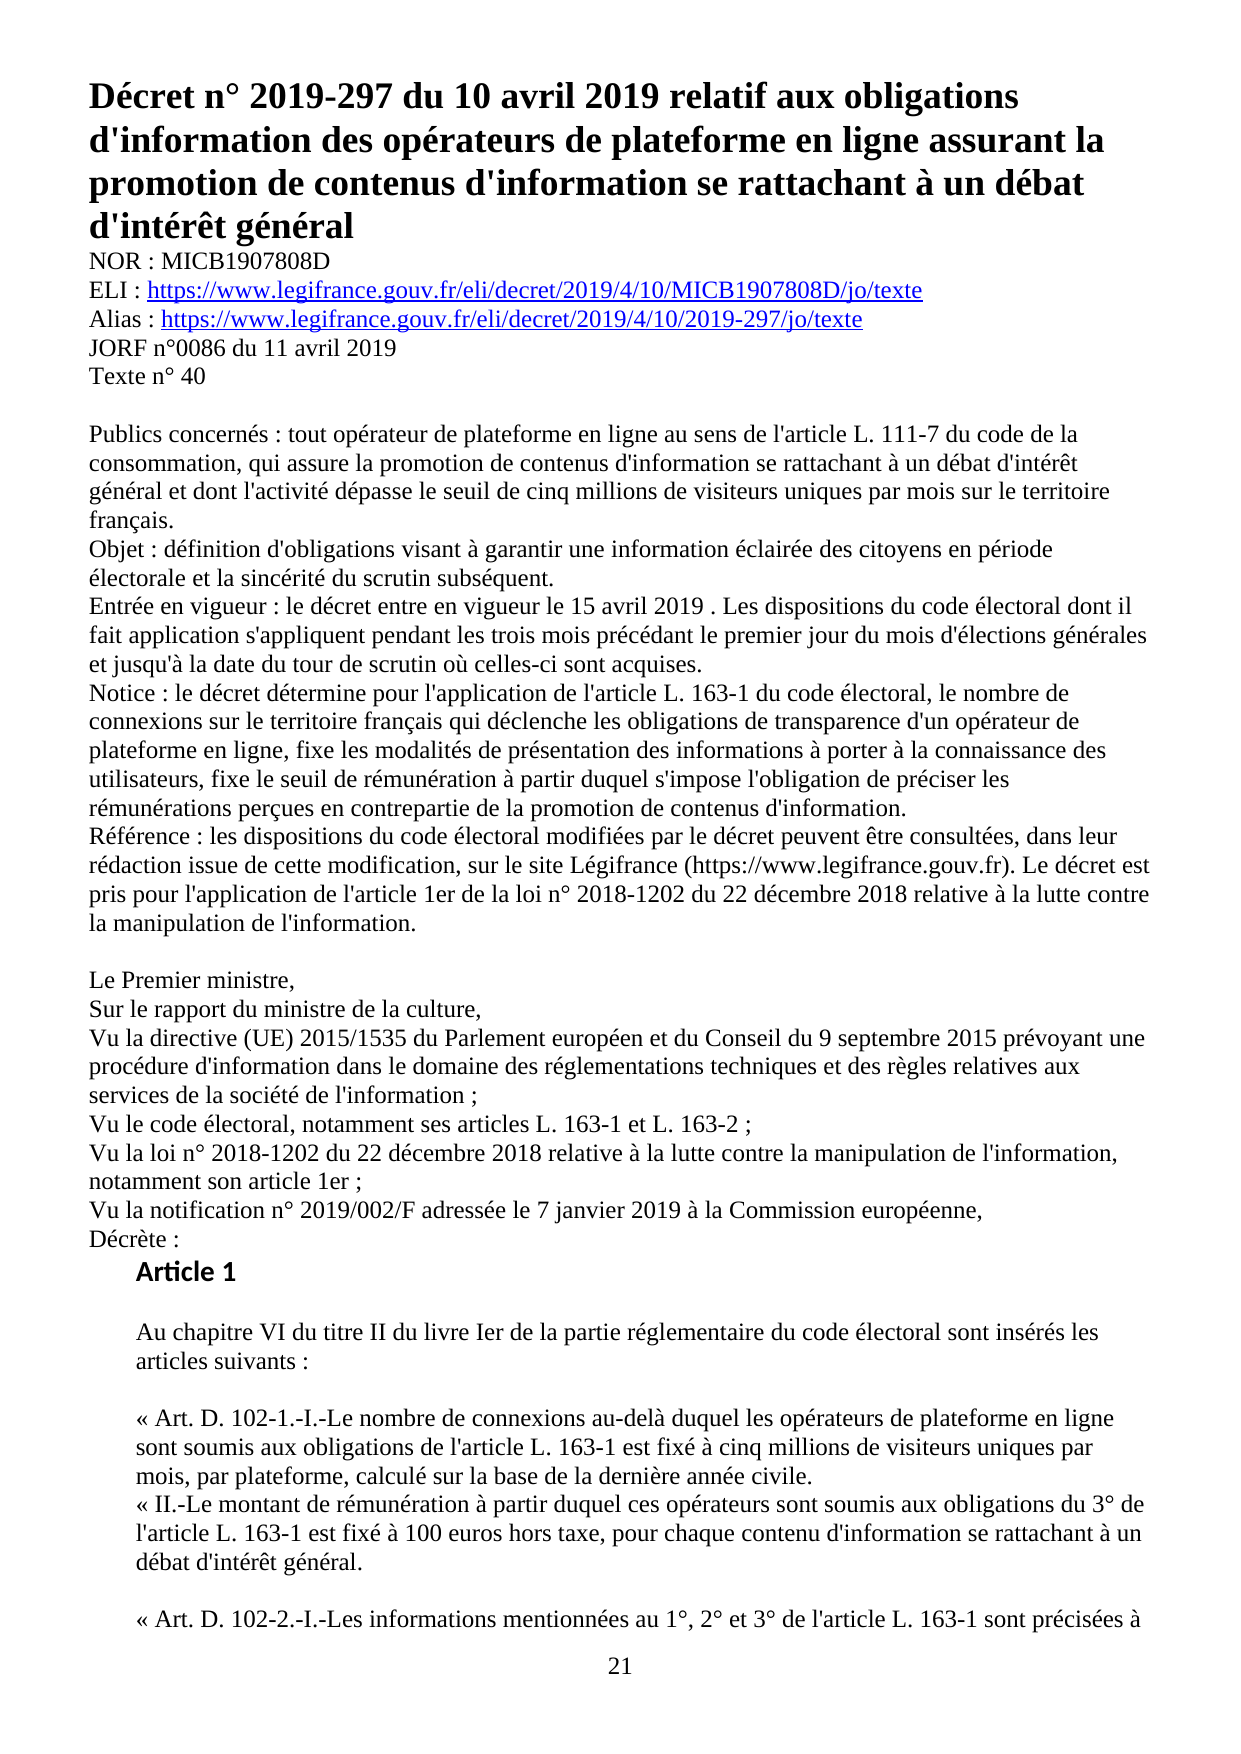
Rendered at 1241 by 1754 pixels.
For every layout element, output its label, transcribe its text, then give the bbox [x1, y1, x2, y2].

text Publics concernés : tout opérateur de plateforme en ligne au sens de l'article L. 111-7 du code de la consommation, qui assure la promotion de contenus d'information se rattachant à un débat d'intérêt général et dont l'activité dépasse le seuil de cinq millions de visiteurs uniques par mois sur le territoire français. Objet : définition d'obligations visant à garantir une information éclairée des citoyens en période électorale et la sincérité du scrutin subséquent. Entrée en vigueur : le décret entre en vigueur le 15 avril 2019 . Les dispositions du code électoral dont il fait application s'appliquent pendant les trois mois précédant le premier jour du mois d'élections générales et jusqu'à la date du tour de scrutin où celles-ci sont acquises. Notice : le décret détermine pour l'application de l'article L. 163-1 du code électoral, le nombre de connexions sur le territoire français qui déclenche les obligations de transparence d'un opérateur de plateforme en ligne, fixe les modalités de présentation des informations à porter à la connaissance des utilisateurs, fixe le seuil de rémunération à partir duquel s'impose l'obligation de préciser les rémunérations perçues en contrepartie de la promotion de contenus d'information. Référence : les dispositions du code électoral modifiées par le décret peuvent être consultées, dans leur rédaction issue de cette modification, sur le site Légifrance (https://www.legifrance.gouv.fr). Le décret est pris pour l'application de l'article 1er de la loi n° 2018-1202 du 22 décembre 2018 relative à la lutte contre la manipulation de l'information. [89, 390, 1152, 936]
subtitle Décret n° 2019-297 du 10 avril 2019 relatif aux obligations d'information des opérateurs de plateforme en ligne assurant la promotion de contenus d'information se rattachant à un débat d'intérêt général [89, 74, 1152, 246]
text « Art. D. 102-1.-I.-Le nombre de connexions au-delà duquel les opérateurs de plateforme en ligne sont soumis aux obligations de l'article L. 163-1 est fixé à cinq millions de visiteurs uniques par mois, par plateforme, calculé sur la base de la dernière année civile. « II.-Le montant de rémunération à partir duquel ces opérateurs sont soumis aux obligations du 3° de l'article L. 163-1 est fixé à 100 euros hors taxe, pour chaque contenu d'information se rattachant à un débat d'intérêt général. [136, 1374, 1152, 1576]
text Au chapitre VI du titre II du livre Ier de la partie réglementaire du code électoral sont insérés les articles suivants : [136, 1288, 1152, 1374]
text NOR : MICB1907808D ELI : https://www.legifrance.gouv.fr/eli/decret/2019/4/10/MICB1907808D/jo/texte Alias : https://www.legifrance.gouv.fr/eli/decret/2019/4/10/2019-297/jo/texte JORF n°0086 du 11 avril 2019 Texte n° 40 [89, 246, 1152, 390]
subtitle Article 1 [136, 1253, 1152, 1288]
text Le Premier ministre, Sur le rapport du ministre de la culture, Vu la directive (UE) 2015/1535 du Parlement européen et du Conseil du 9 septembre 2015 prévoyant une procédure d'information dans le domaine des réglementations techniques et des règles relatives aux services de la société de l'information ; Vu le code électoral, notamment ses articles L. 163-1 et L. 163-2 ; Vu la loi n° 2018-1202 du 22 décembre 2018 relative à la lutte contre la manipulation de l'information, notamment son article 1er ; Vu la notification n° 2019/002/F adressée le 7 janvier 2019 à la Commission européenne, Décrète : [89, 936, 1152, 1253]
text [136, 1576, 1152, 1633]
